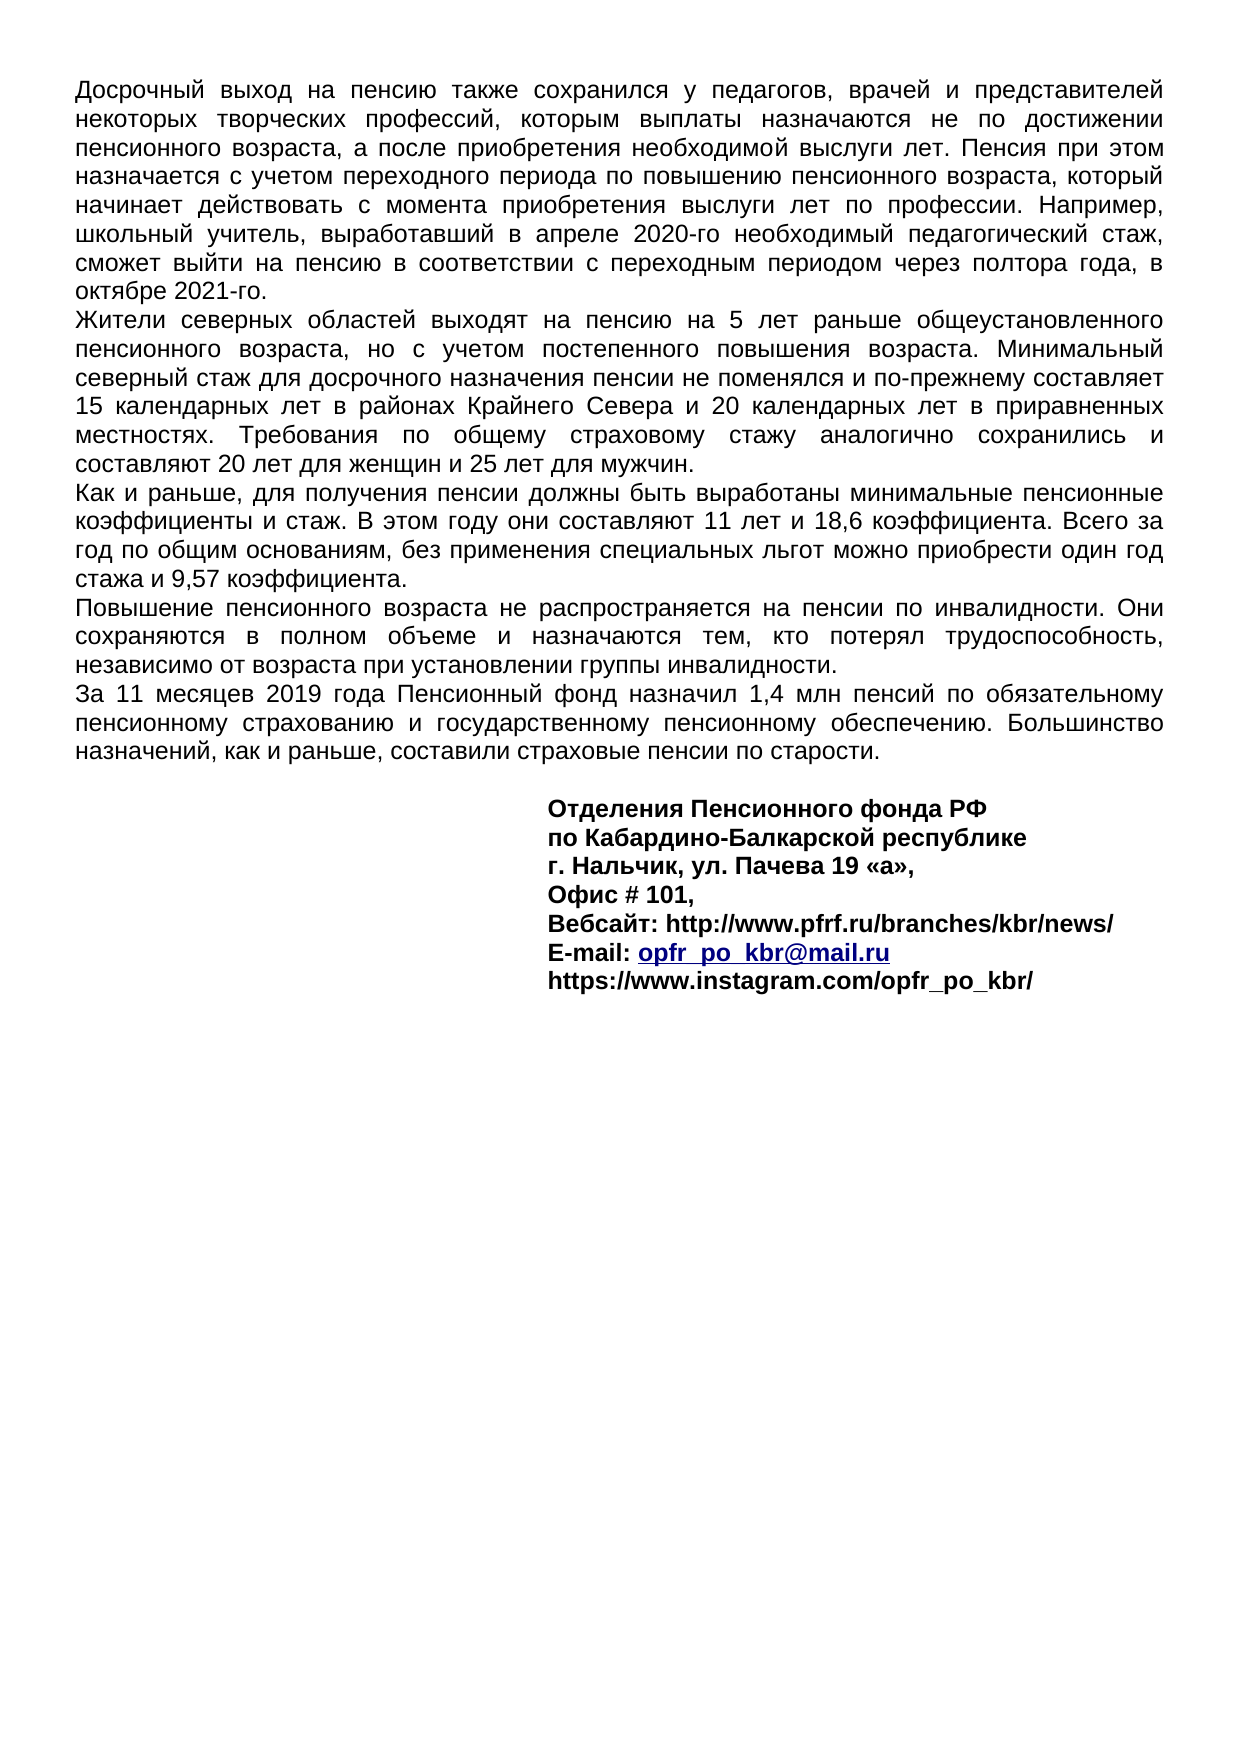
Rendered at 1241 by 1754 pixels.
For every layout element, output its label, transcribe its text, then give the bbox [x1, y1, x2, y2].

text Повышение пенсионного возраста не распространяется на пенсии по инвалидности. Они сохраняются в полном объеме и назначаются тем, кто потерял трудоспособность, независимо от возраста при установлении группы инвалидности. [75, 592, 1165, 679]
text Офис # 101, [547, 880, 1165, 909]
text по Кабардино-Балкарской республике [547, 822, 1165, 851]
text За 11 месяцев 2019 года Пенсионный фонд назначил 1,4 млн пенсий по обязательному пенсионному страхованию и государственному пенсионному обеспечению. Большинство назначений, как и раньше, составили страховые пенсии по старости. [75, 679, 1165, 765]
text E-mail: opfr_po_kbr@mail.ru [547, 937, 1165, 966]
text Жители северных областей выходят на пенсию на 5 лет раньше общеустановленного пенсионного возраста, но с учетом постепенного повышения возраста. Минимальный северный стаж для досрочного назначения пенсии не поменялся и по-прежнему составляет 15 календарных лет в районах Крайнего Севера и 20 календарных лет в приравненных местностях. Требования по общему страховому стажу аналогично сохранились и составляют 20 лет для женщин и 25 лет для мужчин. [75, 305, 1165, 477]
text г. Нальчик, ул. Пачева 19 «а», [547, 851, 1165, 880]
text https://www.instagram.com/opfr_po_kbr/ [547, 966, 1165, 995]
text Вебсайт: http://www.pfrf.ru/branches/kbr/news/ [547, 909, 1165, 937]
text Досрочный выход на пенсию также сохранился у педагогов, врачей и представителей некоторых творческих профессий, которым выплаты назначаются не по достижении пенсионного возраста, а после приобретения необходимой выслуги лет. Пенсия при этом назначается с учетом переходного периода по повышению пенсионного возраста, который начинает действовать с момента приобретения выслуги лет по профессии. Например, школьный учитель, выработавший в апреле 2020-го необходимый педагогический стаж, сможет выйти на пенсию в соответствии с переходным периодом через полтора года, в октябре 2021-го. [75, 75, 1165, 305]
text Отделения Пенсионного фонда РФ [547, 794, 1165, 822]
text Как и раньше, для получения пенсии должны быть выработаны минимальные пенсионные коэффициенты и стаж. В этом году они составляют 11 лет и 18,6 коэффициента. Всего за год по общим основаниям, без применения специальных льгот можно приобрести один год стажа и 9,57 коэффициента. [75, 477, 1165, 592]
